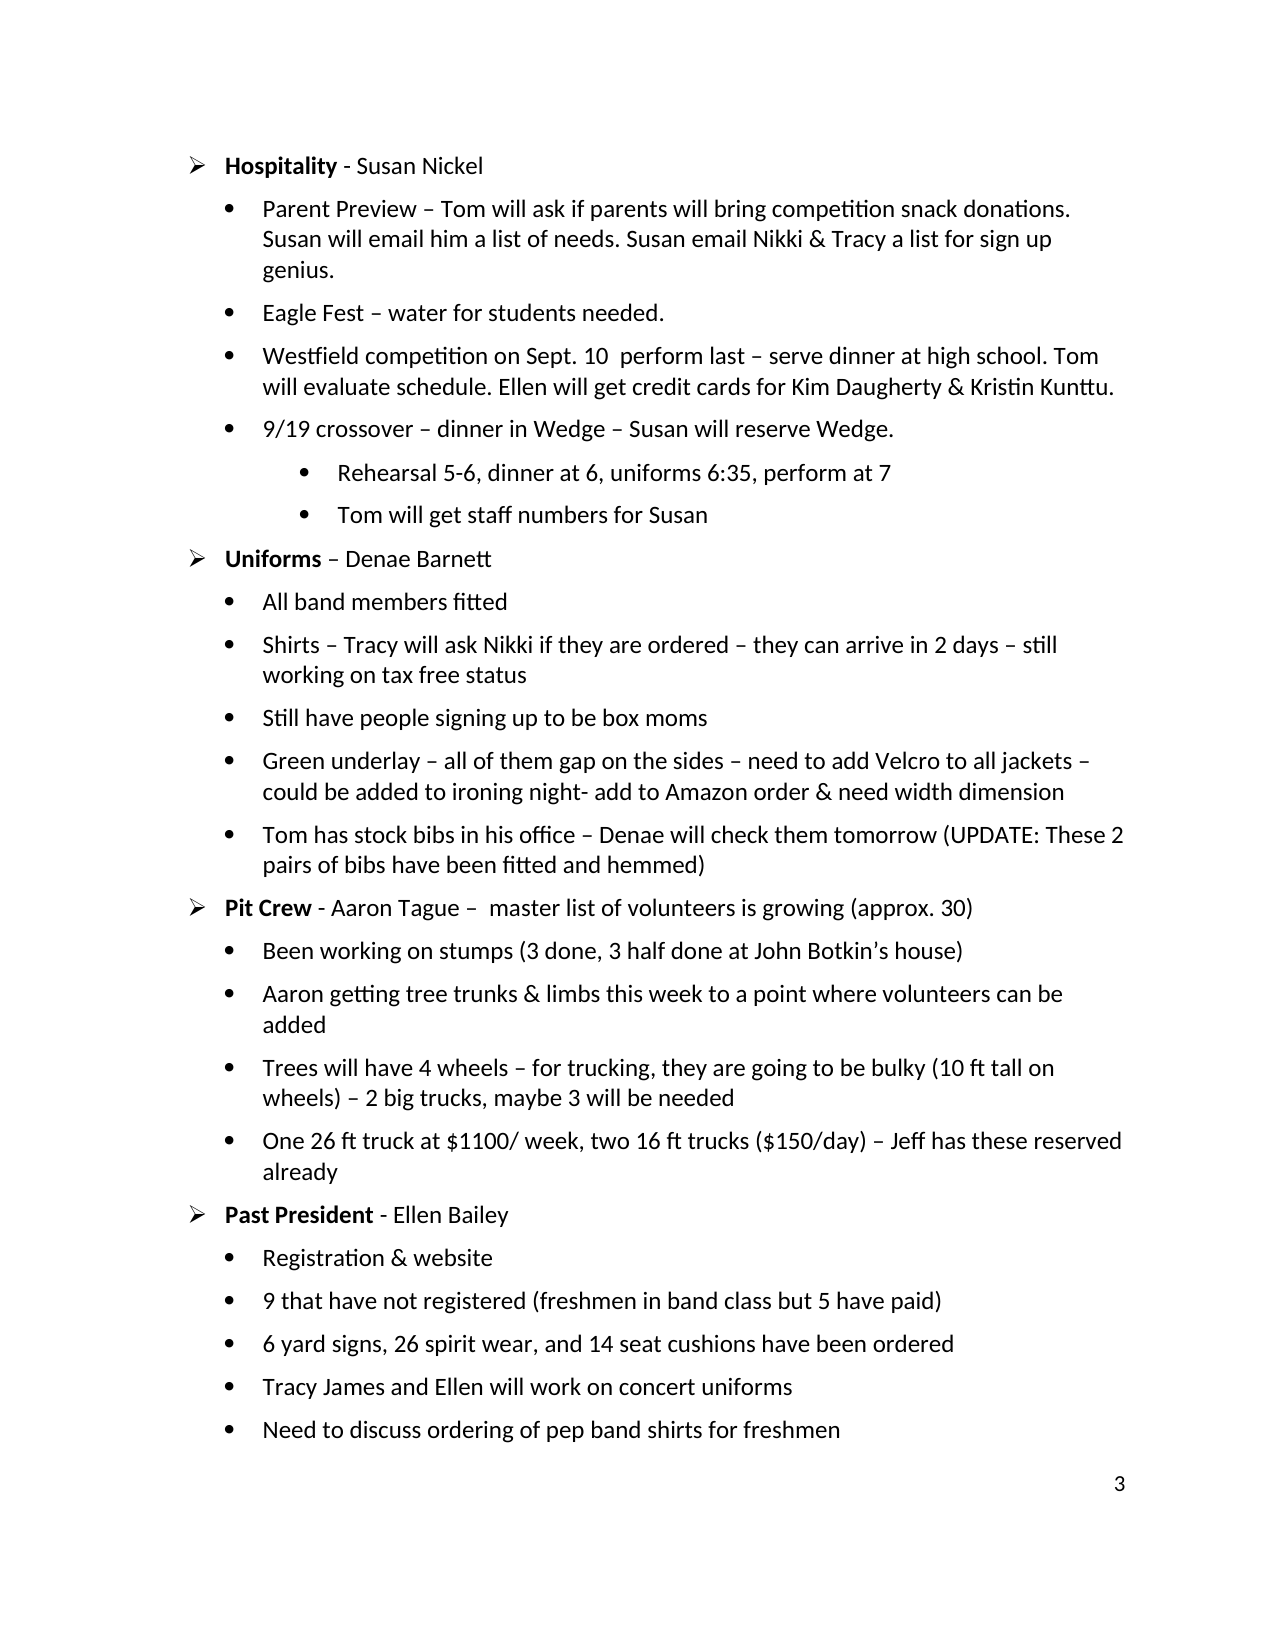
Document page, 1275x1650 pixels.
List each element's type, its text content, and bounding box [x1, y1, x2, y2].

list Tracy James and Ellen will work on concert uniforms [225, 1371, 1125, 1402]
list Registration & website [225, 1242, 1125, 1273]
list Shirts – Tracy will ask Nikki if they are ordered – they can arrive in 2 days – still working on tax free status [225, 629, 1125, 690]
list Still have people signing up to be box moms [225, 702, 1125, 733]
list Eagle Fest – water for students needed. [225, 297, 1125, 328]
list Tom has stock bibs in his office – Denae will check them tomorrow (UPDATE: These 2 pairs of bibs have been fitted and hemmed) [225, 819, 1125, 880]
list Trees will have 4 wheels – for trucking, they are going to be bulky (10 ft tall on wheels) – 2 big trucks, maybe 3 will be needed [225, 1052, 1125, 1113]
list Westfield competition on Sept. 10 perform last – serve dinner at high school. Tom will evaluate schedule. Ellen will get credit cards for Kim Daugherty & Kristin Kunttu. [225, 340, 1125, 401]
list Green underlay – all of them gap on the sides – need to add Velcro to all jackets – could be added to ironing night- add to Amazon order & need width dimension [225, 745, 1125, 806]
list Tom will get staff numbers for Susan [300, 500, 1125, 530]
list 9 that have not registered (freshmen in band class but 5 have paid) [225, 1285, 1125, 1316]
list Hospitality - Susan Nickel [187, 150, 1125, 181]
list Need to discuss ordering of pep band shirts for freshmen [225, 1414, 1125, 1445]
list All band members fitted [225, 586, 1125, 616]
list 9/19 crossover – dinner in Wedge – Susan will reserve Wedge. [225, 414, 1125, 444]
list Aaron getting tree trunks & limbs this week to a point where volunteers can be added [225, 978, 1125, 1039]
list Rehearsal 5-6, dinner at 6, uniforms 6:35, perform at 7 [300, 457, 1125, 487]
list Uniforms – Denae Barnett [187, 543, 1125, 573]
list Parent Preview – Tom will ask if parents will bring competition snack donations. Susan will email him a list of needs. Susan email Nikki & Tracy a list for sign up genius. [225, 193, 1125, 284]
list Pit Crew - Aaron Tague – master list of volunteers is growing (approx. 30) [187, 892, 1125, 923]
list One 26 ft truck at $1100/ week, two 16 ft trucks ($150/day) – Jeff has these reserved already [225, 1126, 1125, 1187]
list Past President - Ellen Bailey [187, 1199, 1125, 1229]
list 6 yard signs, 26 spirit wear, and 14 seat cushions have been ordered [225, 1328, 1125, 1359]
list Been working on stumps (3 done, 3 half done at John Botkin’s house) [225, 935, 1125, 966]
